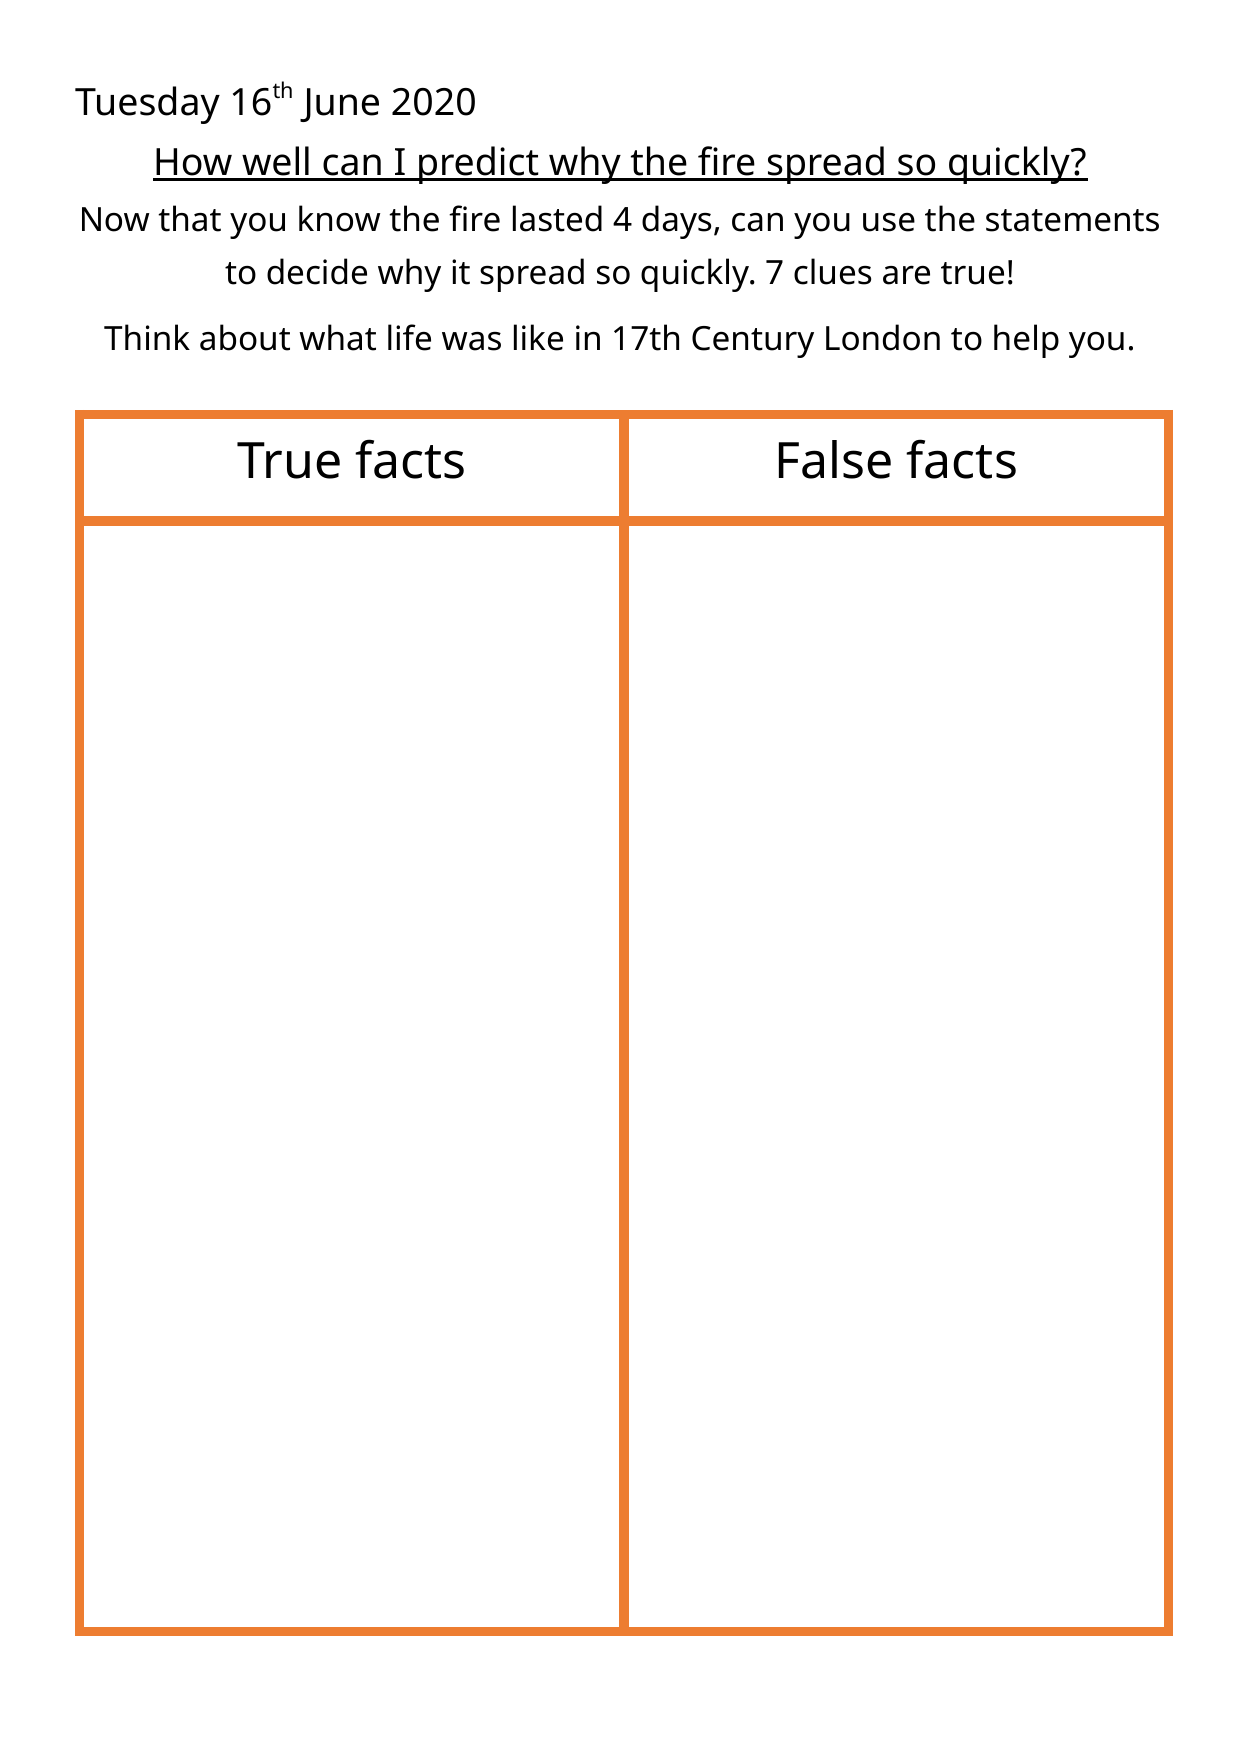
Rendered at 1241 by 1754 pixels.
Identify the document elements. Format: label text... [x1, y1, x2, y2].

table_header True facts [84, 419, 619, 516]
text Tuesday 16th June 2020 [75, 75, 1165, 126]
table_cell [84, 526, 619, 1627]
table_header False facts [629, 419, 1164, 516]
table_cell [629, 526, 1164, 1627]
text Now that you know the fire lasted 4 days, can you use the statements to decide why it spread so quickly. 7 clues are true! [75, 195, 1165, 294]
text How well can I predict why the fire spread so quickly? [75, 135, 1165, 186]
text Think about what life was like in 17th Century London to help you. [75, 315, 1165, 360]
